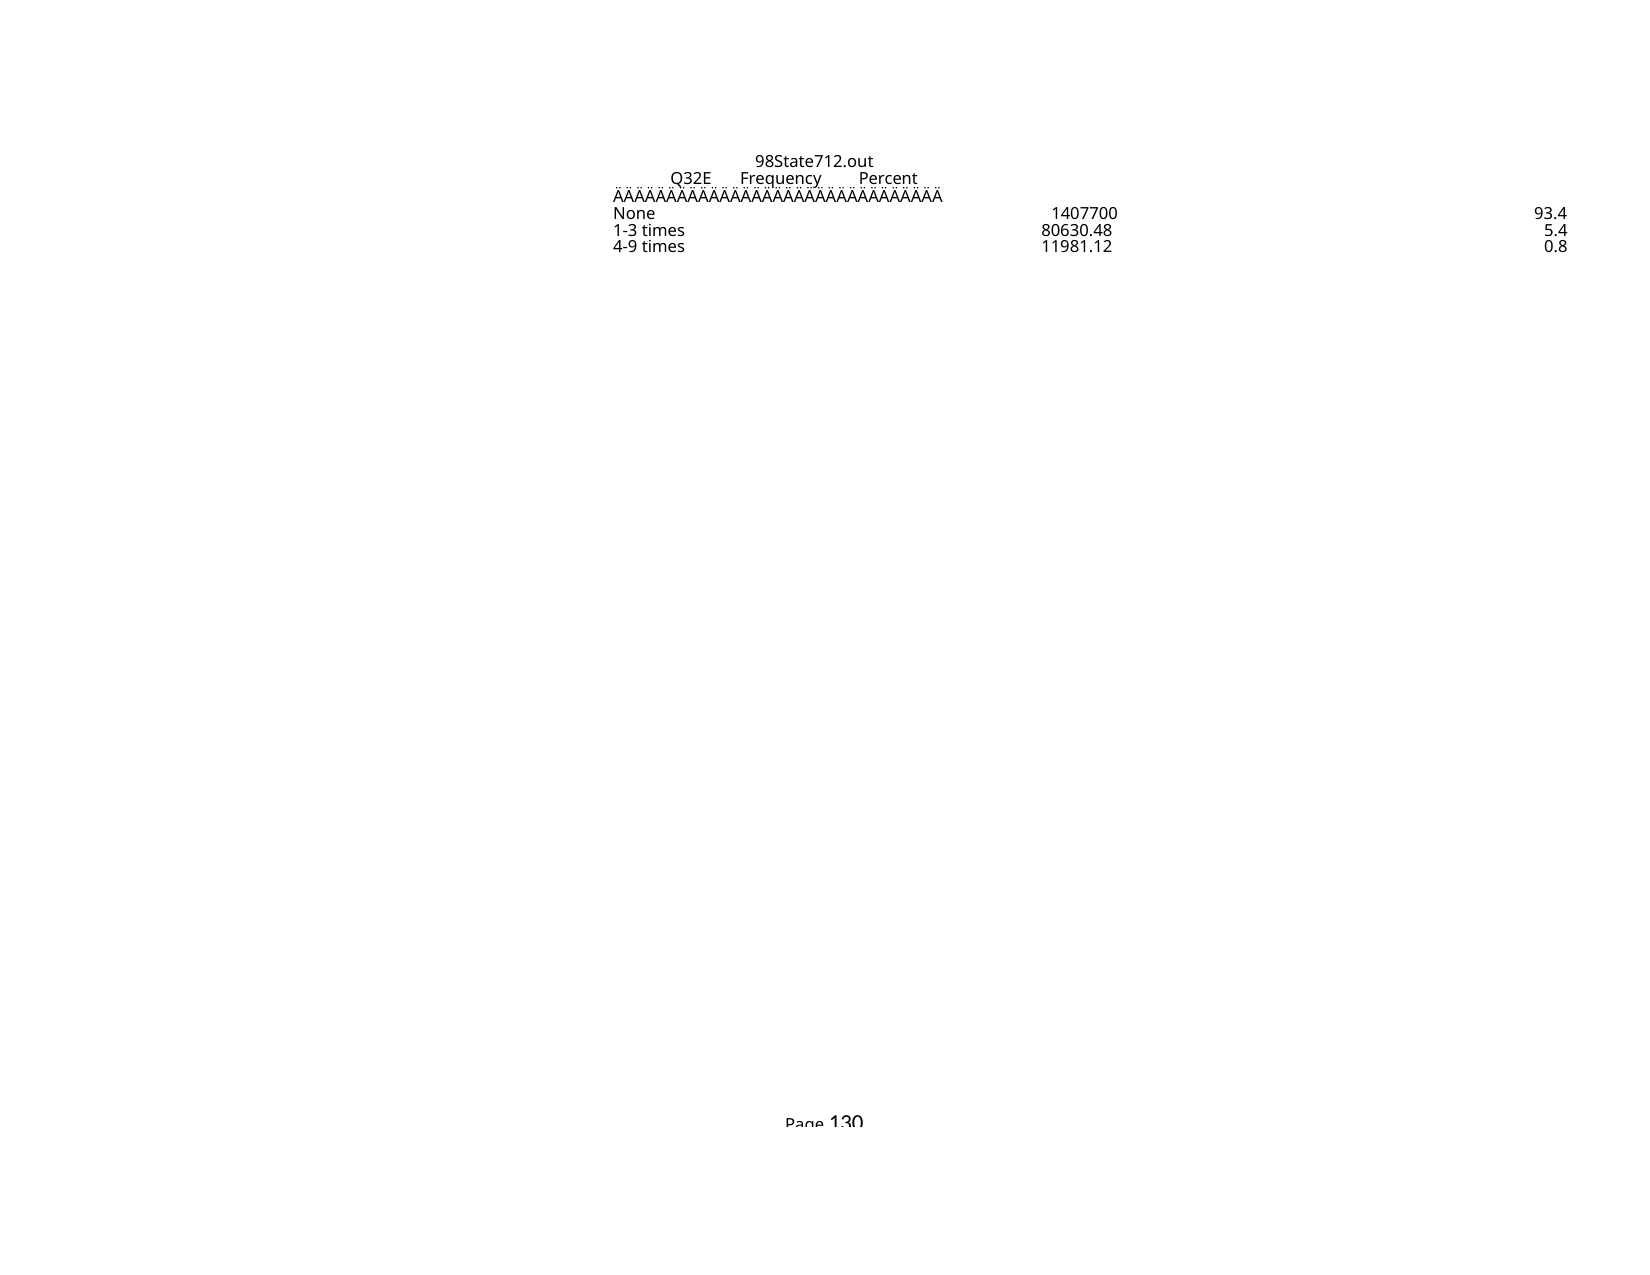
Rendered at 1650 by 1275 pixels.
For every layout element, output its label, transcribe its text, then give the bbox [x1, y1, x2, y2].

text ÄÄÄÄÄÄÄÄÄÄÄÄÄÄÄÄÄÄÄÄÄÄÄÄÄÄÄÄÄÄÄ [613, 189, 1417, 206]
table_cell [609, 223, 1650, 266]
text Q32E Frequency Percent [659, 167, 928, 189]
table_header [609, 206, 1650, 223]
